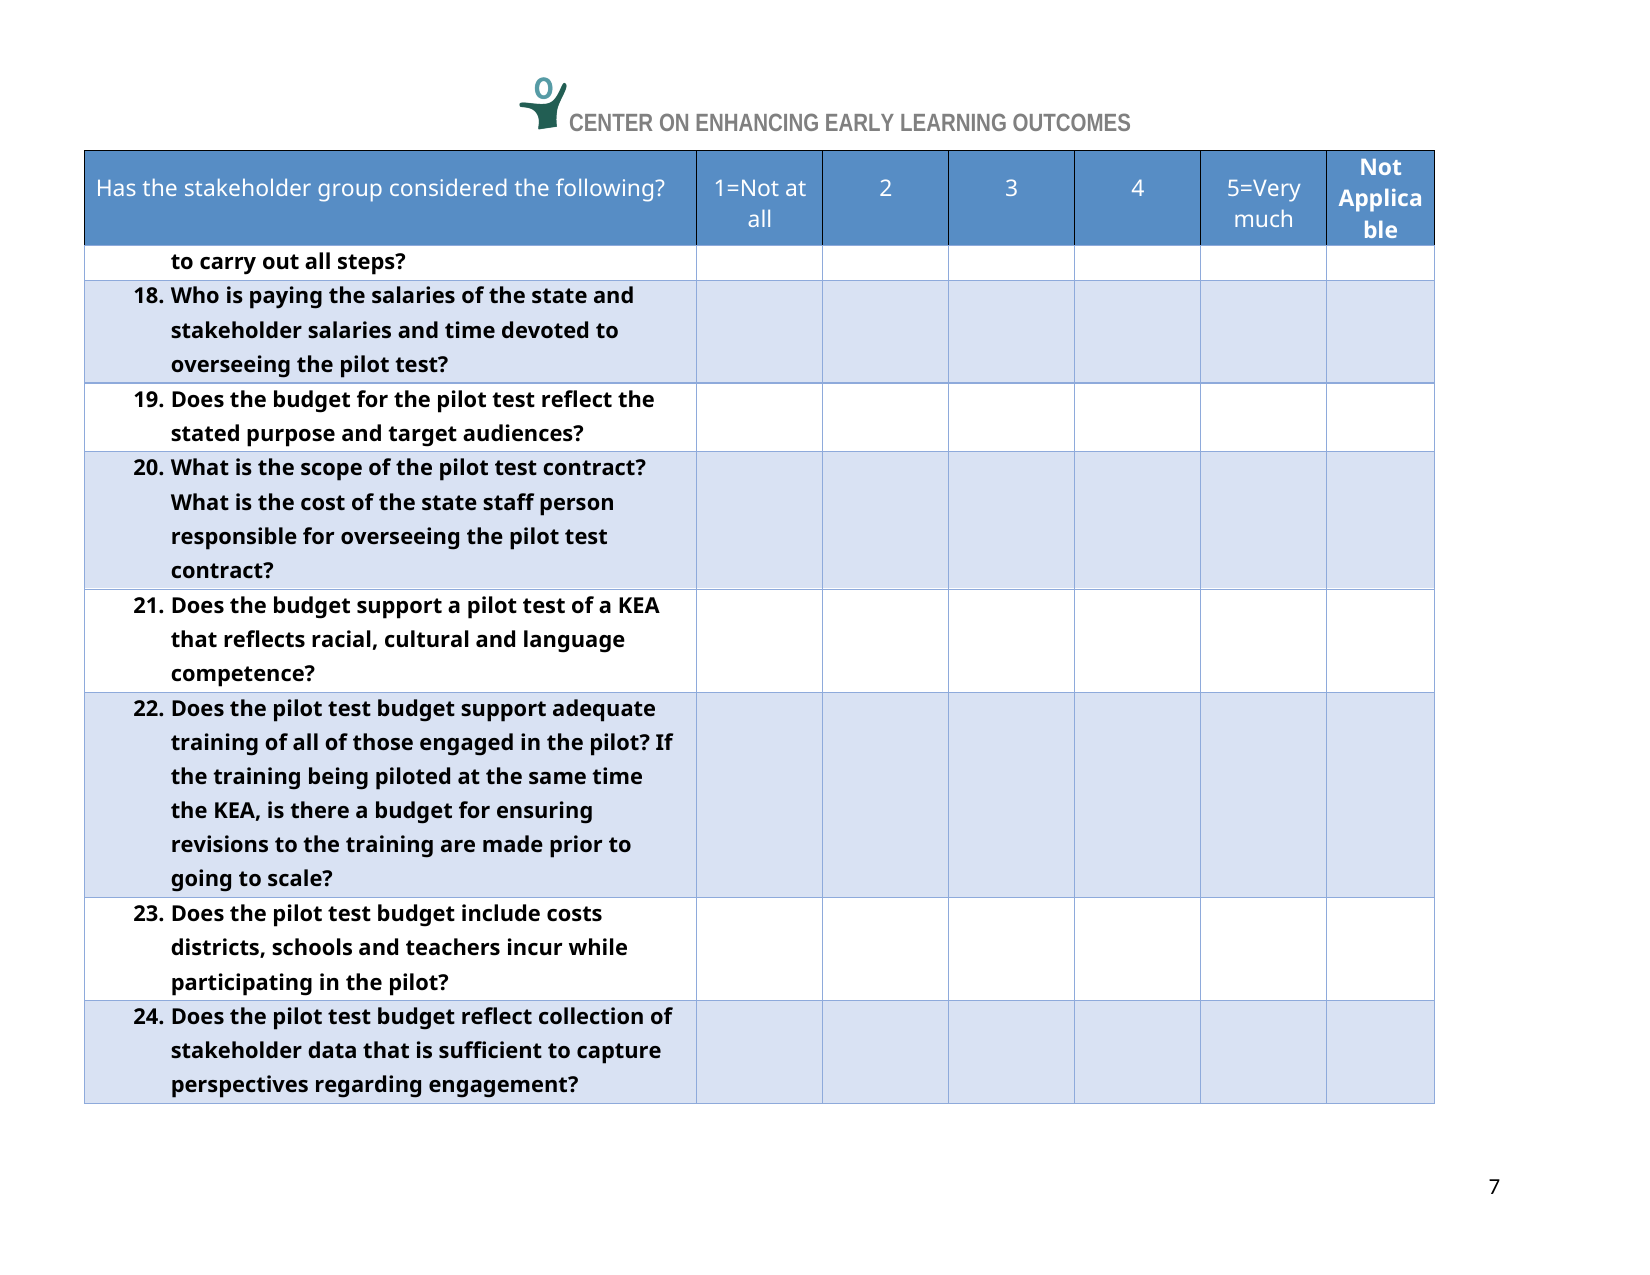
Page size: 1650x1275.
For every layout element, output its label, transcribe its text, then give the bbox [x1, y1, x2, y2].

table_cell [949, 384, 1074, 451]
table_header Has the stakeholder group considered the following? [85, 151, 696, 245]
table_header 2 [823, 151, 948, 245]
table_cell [1075, 384, 1200, 451]
table_cell [823, 384, 948, 451]
table_cell [1201, 693, 1326, 897]
table_cell [1075, 1001, 1200, 1103]
table_cell [697, 693, 822, 897]
table_cell [949, 898, 1074, 1000]
table_cell What is the scope of the pilot test contract? What is the cost of the state staff person responsible for overseeing the pilot test contract? [85, 452, 696, 588]
table_cell Does the budget for the pilot test reflect the stated purpose and target audiences? [85, 384, 696, 451]
table_cell Does the pilot test budget include costs districts, schools and teachers incur while participating in the pilot? [85, 898, 696, 1000]
table_cell [1201, 1001, 1326, 1103]
table_header 1=Not at all [697, 151, 822, 245]
table_cell [949, 281, 1074, 382]
table_cell [949, 246, 1074, 279]
table_cell [949, 590, 1074, 692]
table_cell [949, 452, 1074, 588]
table_cell [1075, 246, 1200, 279]
table_cell [823, 898, 948, 1000]
table_cell Does the budget support a pilot test of a KEA that reflects racial, cultural and language competence? [85, 590, 696, 692]
table_header 3 [949, 151, 1074, 245]
table_cell [697, 898, 822, 1000]
table_cell [1201, 281, 1326, 382]
table_cell [697, 590, 822, 692]
table_cell [1201, 246, 1326, 279]
table_cell [1075, 898, 1200, 1000]
table_cell [697, 452, 822, 588]
table_cell Does the pilot test budget support adequate training of all of those engaged in the pilot? If the training being piloted at the same time the KEA, is there a budget for ensuring revisions to the training are made prior to going to scale? [85, 693, 696, 897]
table_cell [823, 281, 948, 382]
table_cell [1327, 246, 1434, 279]
table_cell [1327, 452, 1434, 588]
table_cell [697, 1001, 822, 1103]
table_header 5=Very much [1201, 151, 1326, 245]
table_cell Does the pilot test budget reflect collection of stakeholder data that is sufficient to capture perspectives regarding engagement? [85, 1001, 696, 1103]
table_cell [823, 246, 948, 279]
table_cell Who is paying the salaries of the state and stakeholder salaries and time devoted to overseeing the pilot test? [85, 281, 696, 382]
table_cell [1201, 590, 1326, 692]
table_cell [697, 281, 822, 382]
table_cell [949, 693, 1074, 897]
table_cell [823, 693, 948, 897]
table_cell [1327, 281, 1434, 382]
table_cell [1327, 590, 1434, 692]
table_header 4 [1075, 151, 1200, 245]
table_cell Has the state budgeted for a pilot testing phase? Is the budget and timeframe sufficient to carry out all steps? [85, 246, 696, 279]
table_cell [823, 1001, 948, 1103]
table_cell [697, 384, 822, 451]
table_cell [1075, 452, 1200, 588]
table_cell [949, 1001, 1074, 1103]
table_cell [697, 246, 822, 279]
table_cell [1327, 384, 1434, 451]
table_header Not Applicable [1327, 151, 1434, 245]
table_cell [1201, 452, 1326, 588]
table_cell [1327, 693, 1434, 897]
table_cell [823, 590, 948, 692]
table_cell [1201, 898, 1326, 1000]
table_cell [823, 452, 948, 588]
table_cell [1327, 898, 1434, 1000]
picture [518, 75, 569, 132]
table_cell [1075, 693, 1200, 897]
table_cell [1075, 590, 1200, 692]
table_cell [1327, 1001, 1434, 1103]
table_cell [1075, 281, 1200, 382]
table_cell [1201, 384, 1326, 451]
